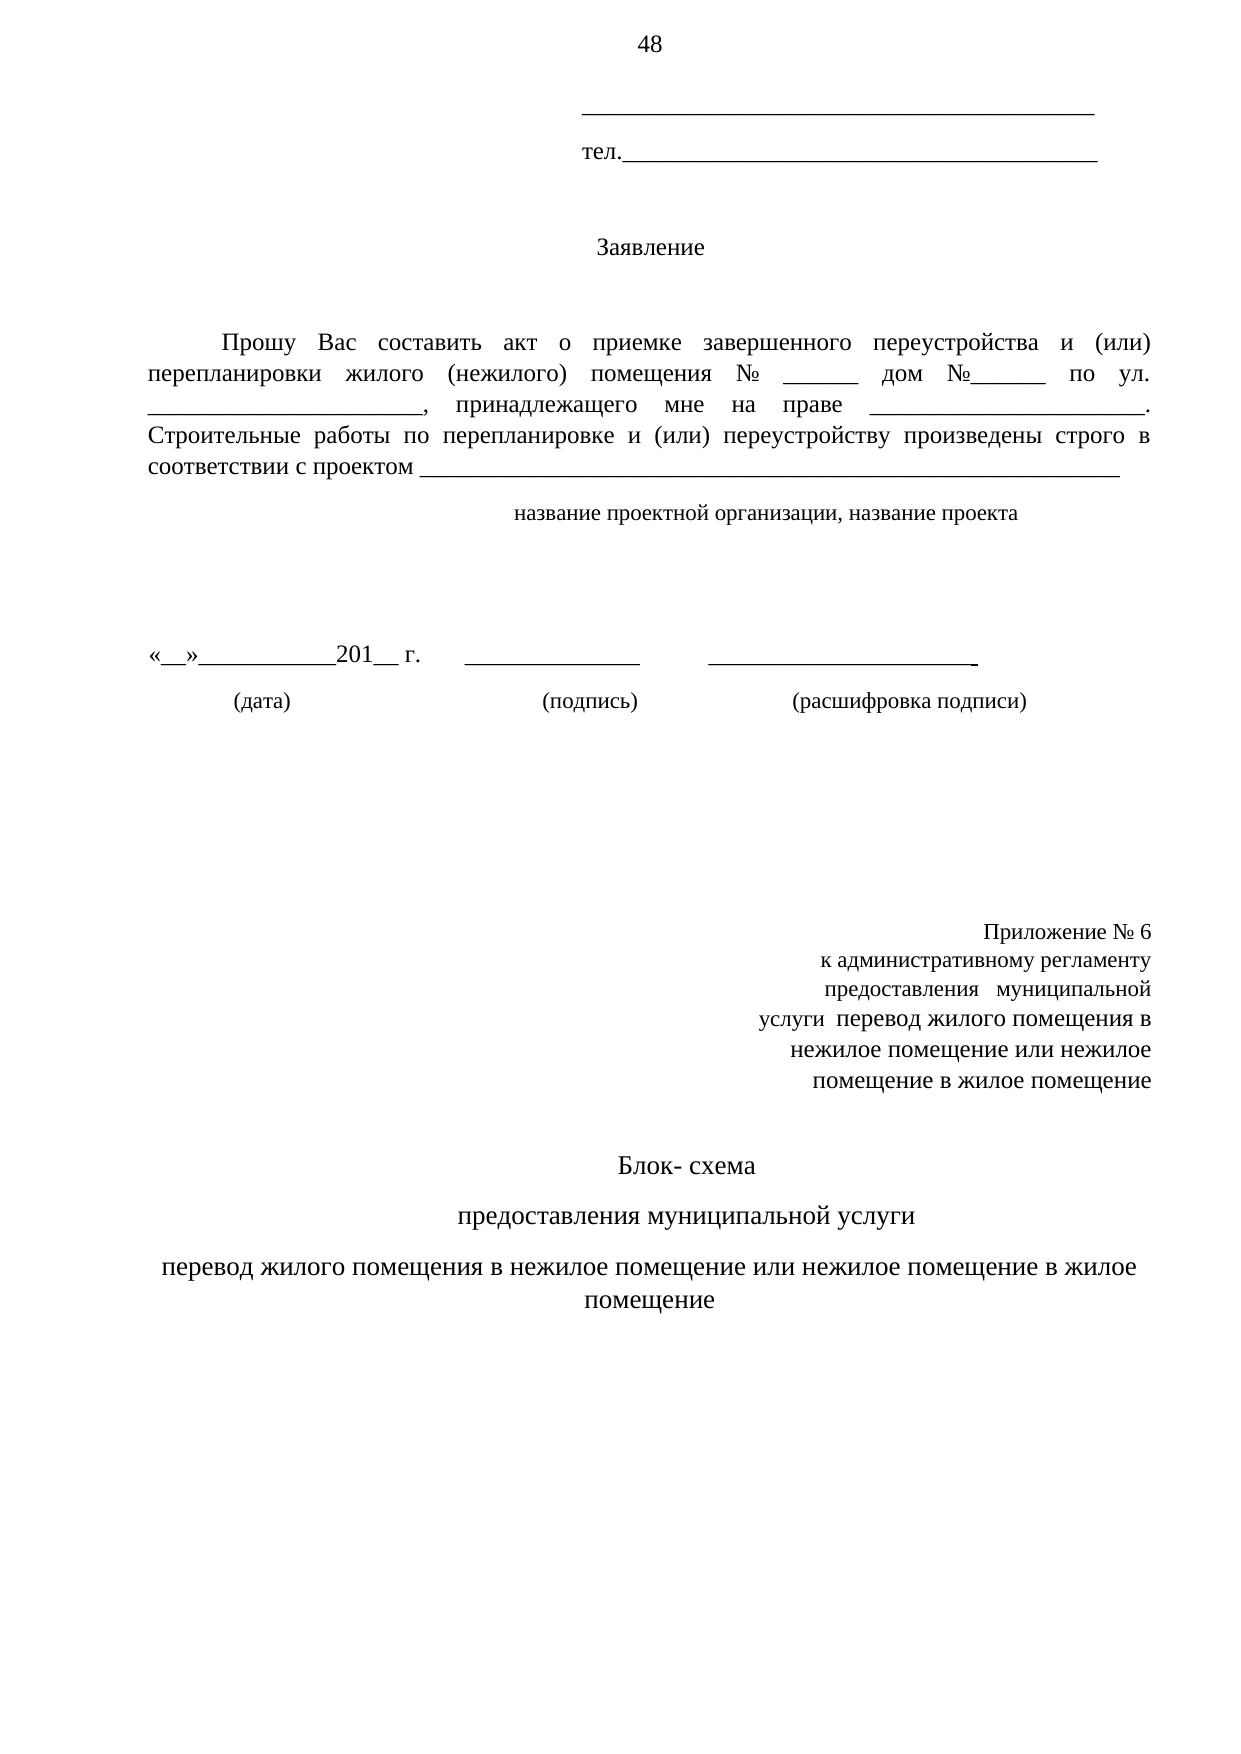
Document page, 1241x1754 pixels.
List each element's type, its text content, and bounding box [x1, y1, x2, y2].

text предоставления муниципальной [679, 975, 1152, 1001]
text Заявление [148, 232, 1153, 261]
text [581, 89, 1153, 117]
text Прошу Вас составить акт о приемке завершенного переустройства и (или) перепланировки жилого (нежилого) помещения № ______ дом №______ по ул. ______________________, принадлежащего мне на праве ______________________. Строительные работы по перепланировке и (или) переустройству произведены строго в соответствии с проектом ________________________________________________________ [148, 327, 1152, 480]
text Приложение № 6 [679, 918, 1152, 944]
text название проектной организации, название проекта [148, 499, 1152, 525]
text тел.______________________________________ [581, 136, 1153, 165]
text «__»___________201__ г. ______________ _____________________ [148, 639, 1153, 668]
text услуги перевод жилого помещения в нежилое помещение или нежилое помещение в жилое помещение [679, 1003, 1152, 1094]
text (дата) (подпись) (расшифровка подписи) [148, 687, 1152, 714]
text к административному регламенту [679, 946, 1152, 973]
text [148, 1250, 1152, 1314]
text Блок- схема [148, 1149, 1152, 1180]
text предоставления муниципальной услуги [148, 1199, 1152, 1231]
